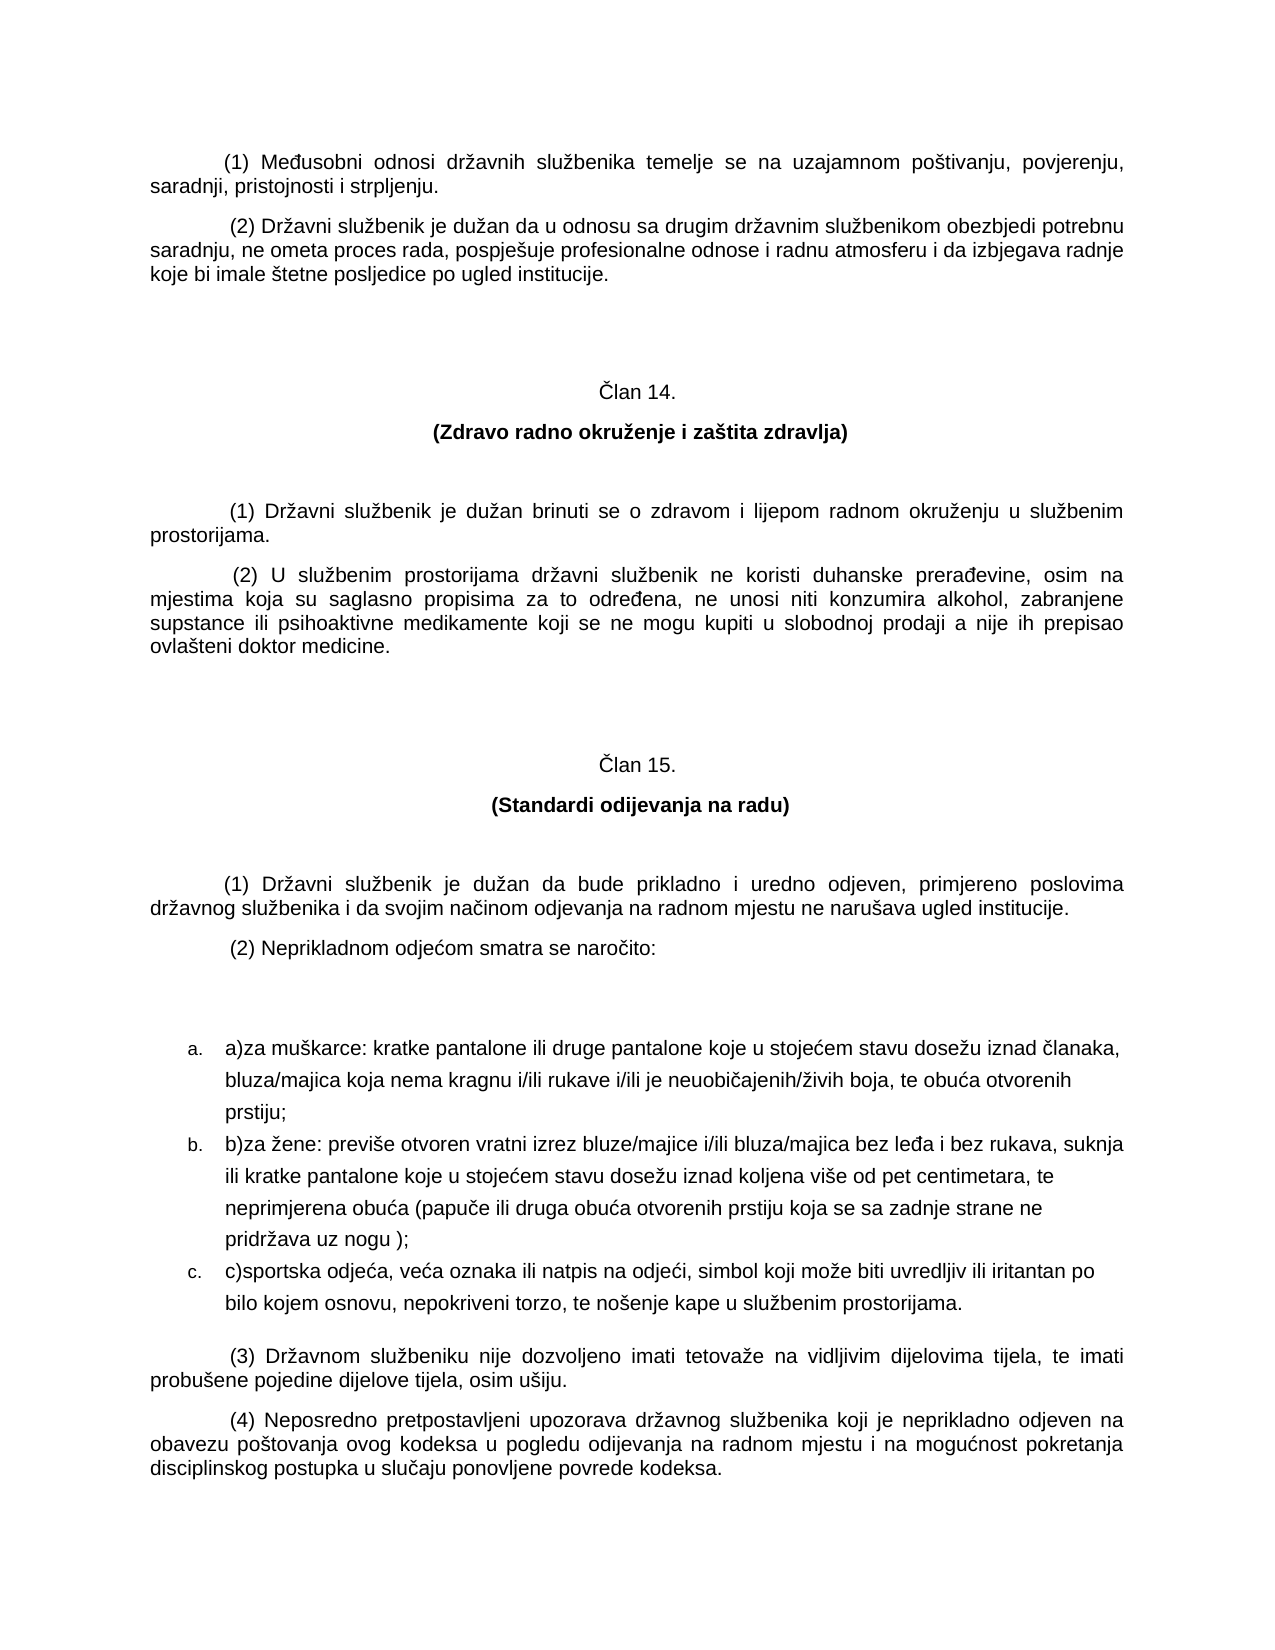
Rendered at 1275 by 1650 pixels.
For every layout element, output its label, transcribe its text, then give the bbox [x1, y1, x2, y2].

text Član 14. [150, 380, 1125, 404]
text (1) Državni službenik je dužan da bude prikladno i uredno odjeven, primjereno poslovima državnog službenika i da svojim načinom odjevanja na radnom mjestu ne narušava ugled institucije. [150, 872, 1125, 920]
text (1) Međusobni odnosi državnih službenika temelje se na uzajamnom poštivanju, povjerenju, saradnji, pristojnosti i strpljenju. [150, 150, 1125, 198]
text (Zdravo radno okruženje i zaštita zdravlja) [150, 420, 1125, 444]
text (4) Neposredno pretpostavljeni upozorava državnog službenika koji je neprikladno odjeven na obavezu poštovanja ovog kodeksa u pogledu odijevanja na radnom mjestu i na mogućnost pokretanja disciplinskog postupka u slučaju ponovljene povrede kodeksa. [150, 1408, 1125, 1479]
text Član 15. [150, 753, 1125, 777]
text (Standardi odijevanja na radu) [150, 793, 1125, 817]
text (2) U službenim prostorijama državni službenik ne koristi duhanske prerađevine, osim na mjestima koja su saglasno propisima za to određena, ne unosi niti konzumira alkohol, zabranjene supstance ili psihoaktivne medikamente koji se ne mogu kupiti u slobodnoj prodaji a nije ih prepisao ovlašteni doktor medicine. [150, 562, 1125, 658]
list a)za muškarce: kratke pantalone ili druge pantalone koje u stojećem stavu dosežu iznad članaka, bluza/majica koja nema kragnu i/ili rukave i/ili je neuobičajenih/živih boja, te obuća otvorenih prstiju; [187, 1028, 1125, 1124]
list b)za žene: previše otvoren vratni izrez bluze/majice i/ili bluza/majica bez leđa i bez rukava, suknja ili kratke pantalone koje u stojećem stavu dosežu iznad koljena više od pet centimetara, te neprimjerena obuća (papuče ili druga obuća otvorenih prstiju koja se sa zadnje strane ne pridržava uz nogu ); [187, 1124, 1125, 1251]
text (3) Državnom službeniku nije dozvoljeno imati tetovaže na vidljivim dijelovima tijela, te imati probušene pojedine dijelove tijela, osim ušiju. [150, 1344, 1125, 1392]
text (2) Neprikladnom odjećom smatra se naročito: [150, 935, 1125, 959]
text (2) Državni službenik je dužan da u odnosu sa drugim državnim službenikom obezbjedi potrebnu saradnju, ne ometa proces rada, pospješuje profesionalne odnose i radnu atmosferu i da izbjegava radnje koje bi imale štetne posljedice po ugled institucije. [150, 213, 1125, 285]
text (1) Državni službenik je dužan brinuti se o zdravom i lijepom radnom okruženju u službenim prostorijama. [150, 499, 1125, 547]
list c)sportska odjeća, veća oznaka ili natpis na odjeći, simbol koji može biti uvredljiv ili iritantan po bilo kojem osnovu, nepokriveni torzo, te nošenje kape u službenim prostorijama. [187, 1251, 1125, 1315]
